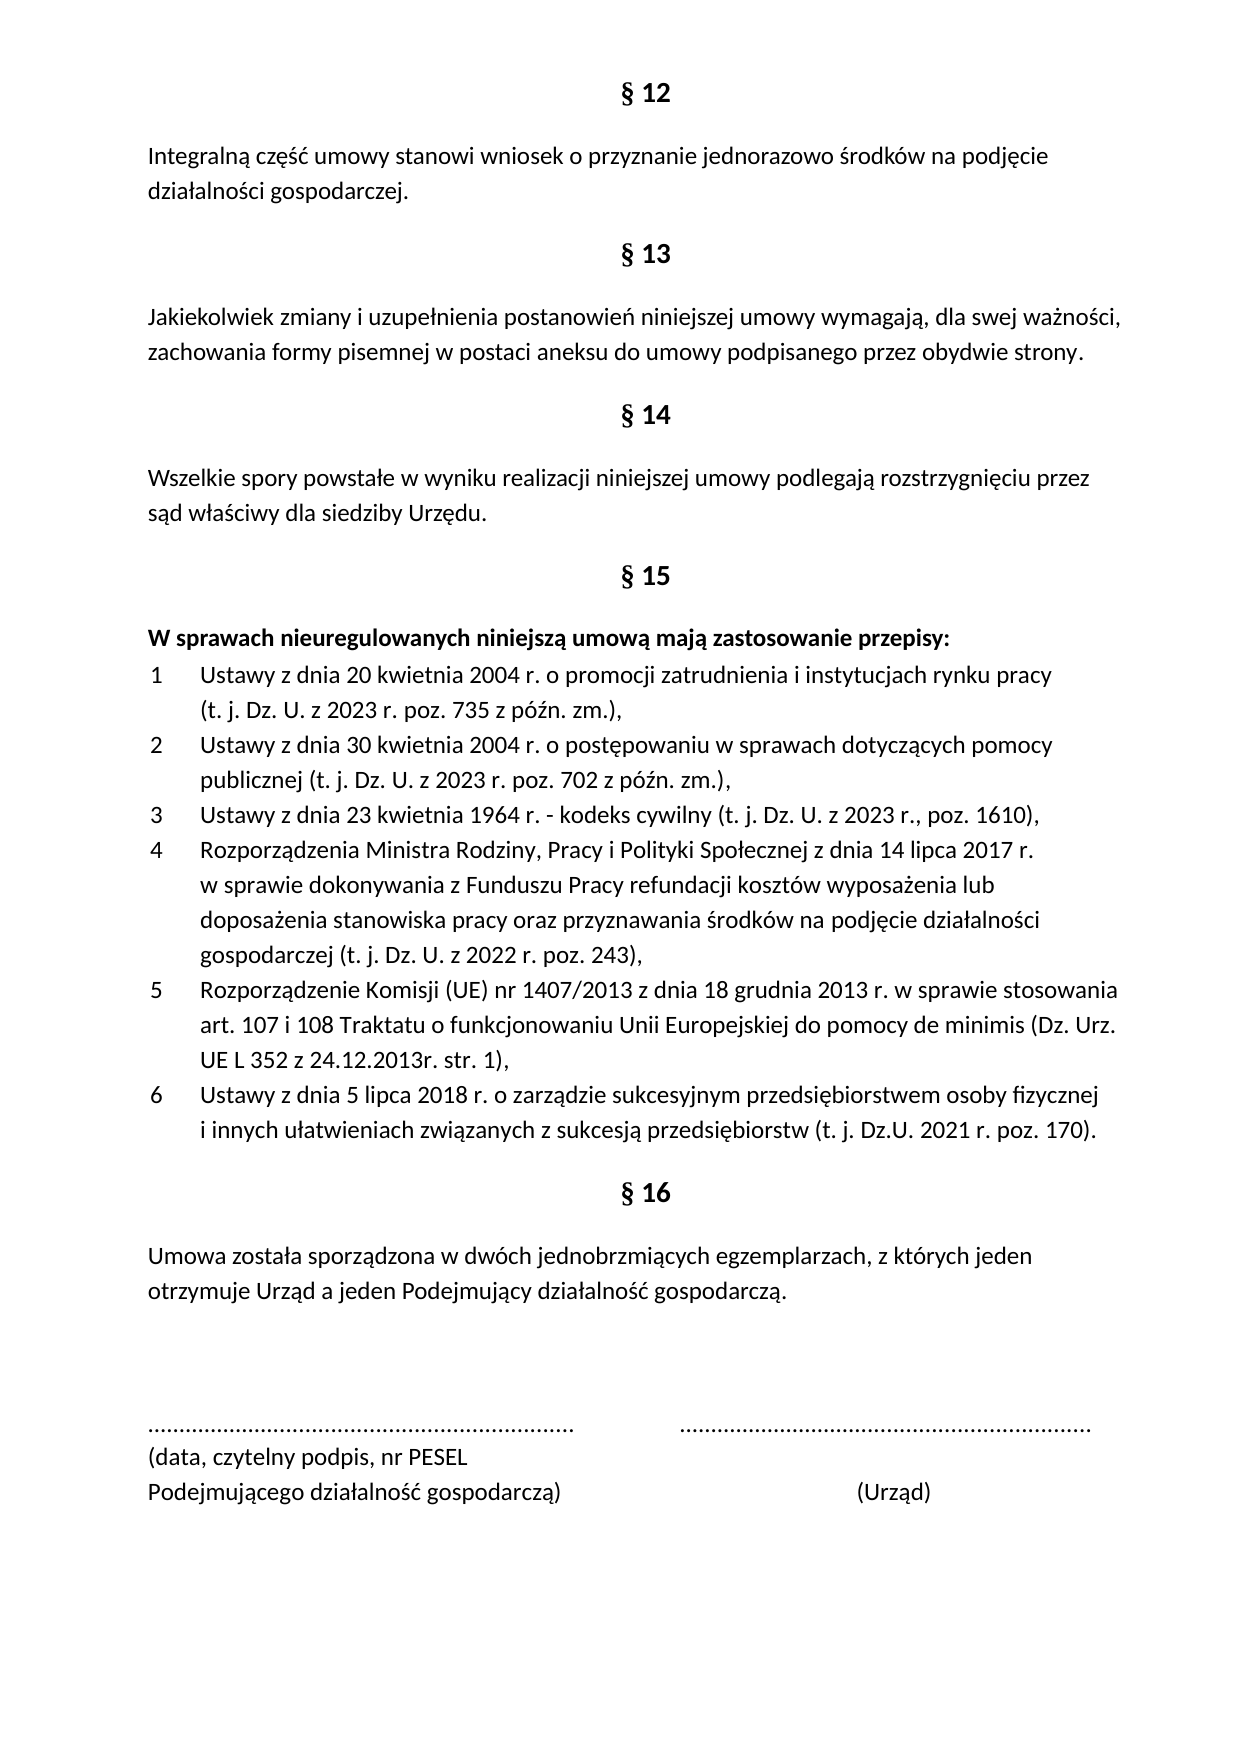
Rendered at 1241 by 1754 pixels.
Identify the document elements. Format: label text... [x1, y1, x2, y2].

list Ustawy z dnia 5 lipca 2018 r. o zarządzie sukcesyjnym przedsiębiorstwem osoby fizycznej i innych ułatwieniach związanych z sukcesją przedsiębiorstw (t. j. Dz.U. 2021 r. poz. 170). [162, 1079, 1122, 1145]
list Rozporządzenie Komisji (UE) nr 1407/2013 z dnia 18 grudnia 2013 r. w sprawie stosowania art. 107 i 108 Traktatu o funkcjonowaniu Unii Europejskiej do pomocy de minimis (Dz. Urz. UE L 352 z 24.12.2013r. str. 1), [162, 974, 1122, 1075]
subtitle 14 [620, 396, 1122, 431]
subtitle Integralną część umowy stanowi wniosek o przyznanie jednorazowo środków na podjęcie działalności gospodarczej. [148, 140, 1122, 205]
subtitle Wszelkie spory powstałe w wyniku realizacji niniejszej umowy podlegają rozstrzygnięciu przez sąd właściwy dla siedziby Urzędu. [148, 462, 1122, 527]
text Podejmującego działalność gospodarczą) (Urząd) [148, 1476, 1122, 1507]
list Ustawy z dnia 30 kwietnia 2004 r. o postępowaniu w sprawach dotyczących pomocy publicznej (t. j. Dz. U. z 2023 r. poz. 702 z późn. zm.), [162, 729, 1122, 795]
subtitle 15 [620, 557, 1122, 592]
subtitle 16 [620, 1174, 1122, 1210]
subtitle Jakiekolwiek zmiany i uzupełnienia postanowień niniejszej umowy wymagają, dla swej ważności, zachowania formy pisemnej w postaci aneksu do umowy podpisanego przez obydwie strony. [148, 301, 1122, 366]
subtitle W sprawach nieuregulowanych niniejszą umową mają zastosowanie przepisy: [148, 623, 1122, 653]
subtitle Umowa została sporządzona w dwóch jednobrzmiących egzemplarzach, z których jeden otrzymuje Urząd a jeden Podejmujący działalność gospodarczą. [148, 1240, 1122, 1306]
list Ustawy z dnia 20 kwietnia 2004 r. o promocji zatrudnienia i instytucjach rynku pracy (t. j. Dz. U. z 2023 r. poz. 735 z późn. zm.), [162, 659, 1122, 725]
subtitle 12 [620, 74, 1122, 109]
subtitle 13 [620, 235, 1122, 270]
list Ustawy z dnia 23 kwietnia 1964 r. - kodeks cywilny (t. j. Dz. U. z 2023 r., poz. 1610), [162, 799, 1122, 830]
text (data, czytelny podpis, nr PESEL [148, 1441, 1122, 1472]
list Rozporządzenia Ministra Rodziny, Pracy i Polityki Społecznej z dnia 14 lipca 2017 r. w sprawie dokonywania z Funduszu Pracy refundacji kosztów wyposażenia lub doposażenia stanowiska pracy oraz przyznawania środków na podjęcie działalności gospodarczej (t. j. Dz. U. z 2022 r. poz. 243), [162, 834, 1122, 970]
